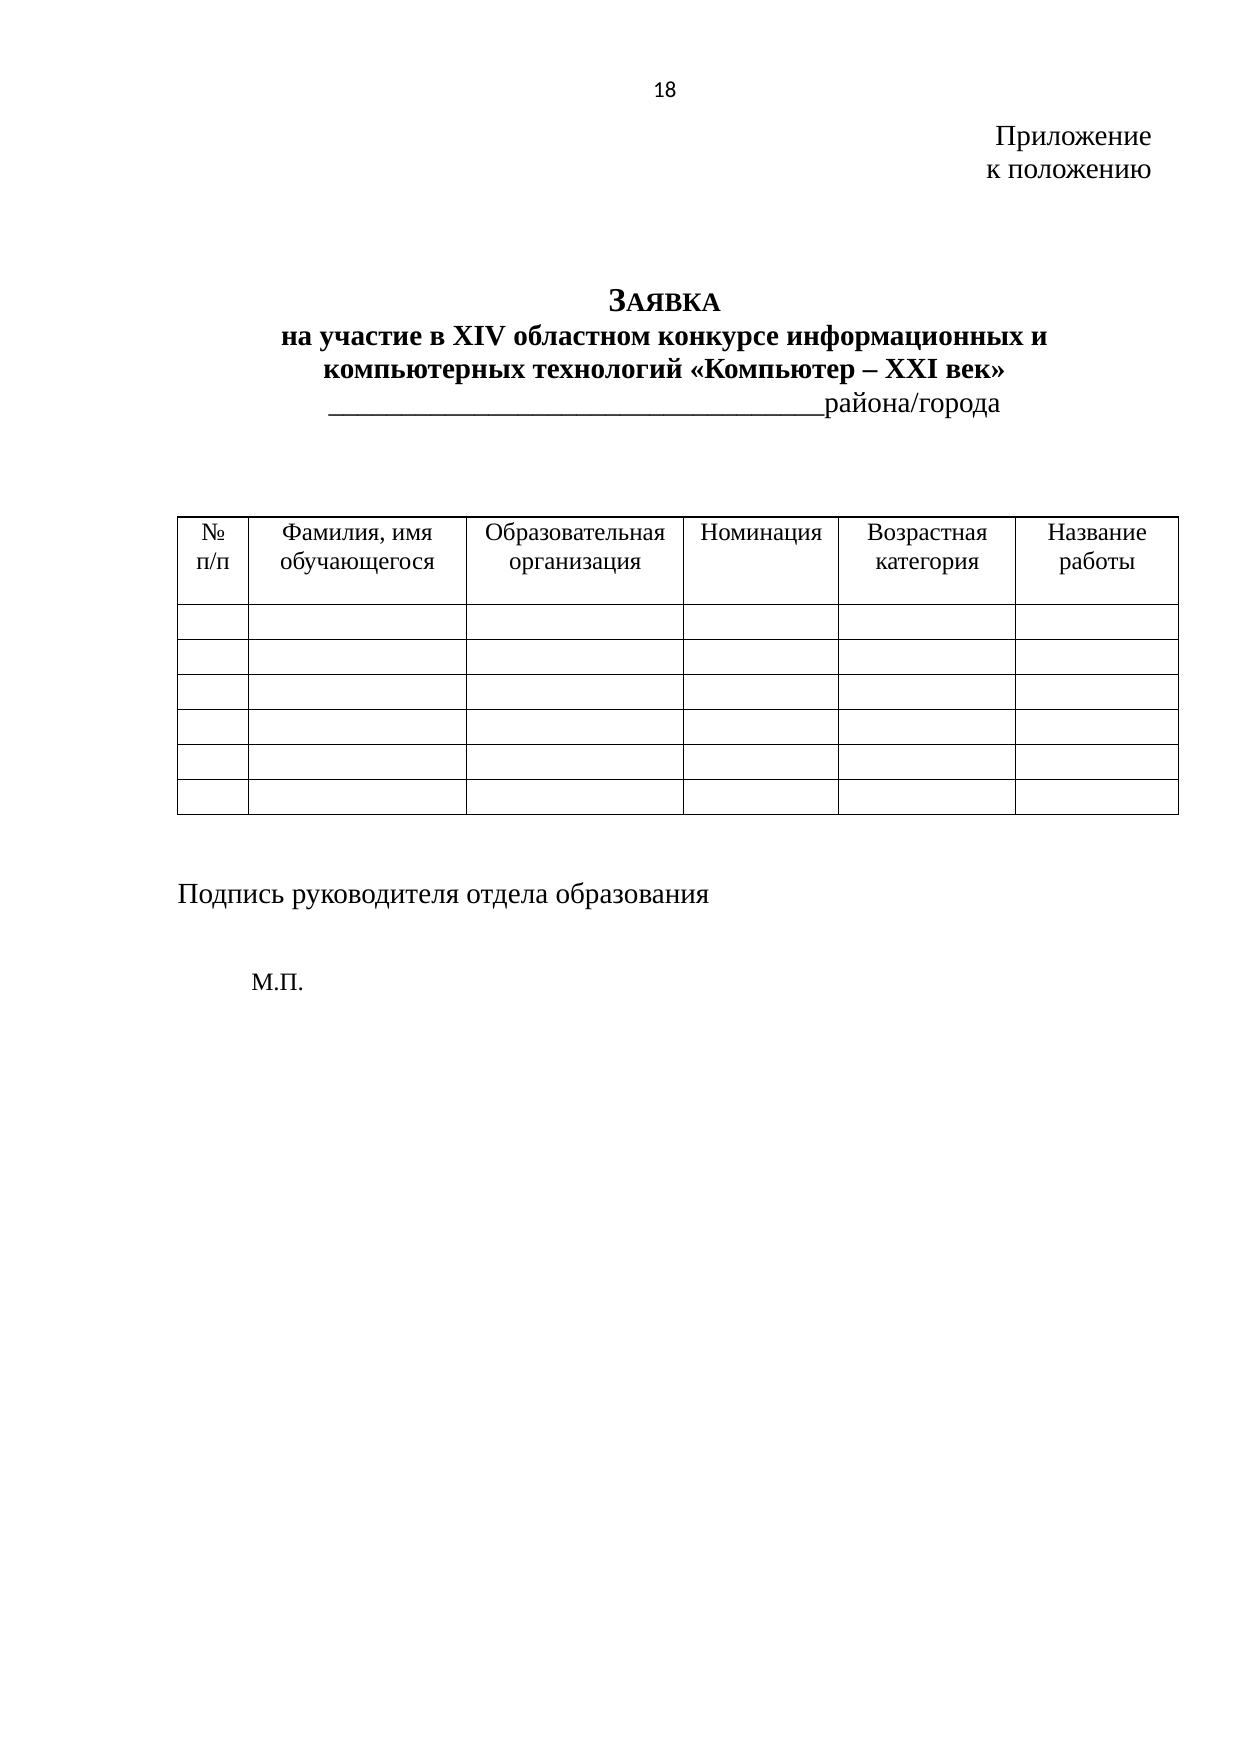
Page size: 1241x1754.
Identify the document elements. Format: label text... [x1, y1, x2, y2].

table_cell [178, 605, 248, 639]
table_cell [1016, 745, 1178, 779]
table_cell [249, 640, 466, 674]
table_cell [178, 710, 248, 744]
table_cell [839, 710, 1015, 744]
table_cell [684, 640, 838, 674]
table_cell [1016, 640, 1178, 674]
text Заявка [177, 280, 1152, 318]
table_cell [684, 745, 838, 779]
table_cell [1016, 675, 1178, 709]
table_cell [249, 710, 466, 744]
text __________________________________района/города [177, 385, 1152, 419]
table_cell [467, 710, 683, 744]
table_header Образовательная организация [467, 518, 683, 604]
table_cell [684, 710, 838, 744]
table_cell [839, 675, 1015, 709]
text М.П. [177, 967, 1152, 996]
table_cell [249, 780, 466, 814]
table_cell [1016, 710, 1178, 744]
table_cell [839, 780, 1015, 814]
table_cell [839, 605, 1015, 639]
table_cell [178, 675, 248, 709]
table_cell [467, 780, 683, 814]
text к положению [177, 152, 1152, 185]
text Подпись руководителя отдела образования [177, 876, 1152, 910]
table_cell [467, 675, 683, 709]
table_cell [467, 605, 683, 639]
table_cell [839, 640, 1015, 674]
table_header Фамилия, имя обучающегося [249, 518, 466, 604]
table_cell [467, 745, 683, 779]
table_cell [684, 605, 838, 639]
text Приложение [177, 118, 1152, 152]
table_cell [684, 675, 838, 709]
table_cell [839, 745, 1015, 779]
table_cell [467, 640, 683, 674]
table_cell [1016, 780, 1178, 814]
table_header Возрастная категория [839, 518, 1015, 604]
table_cell [249, 675, 466, 709]
text на участие в XIV областном конкурсе информационных и компьютерных технологий «Компьютер – XXI век» [177, 318, 1152, 385]
table_cell [249, 745, 466, 779]
table_cell [1016, 605, 1178, 639]
table_cell [178, 640, 248, 674]
table_cell [178, 780, 248, 814]
table_header Название работы [1016, 518, 1178, 604]
table_header Номинация [684, 518, 838, 604]
table_cell [684, 780, 838, 814]
table_header № п/п [178, 518, 248, 604]
table_cell [178, 745, 248, 779]
table_cell [249, 605, 466, 639]
